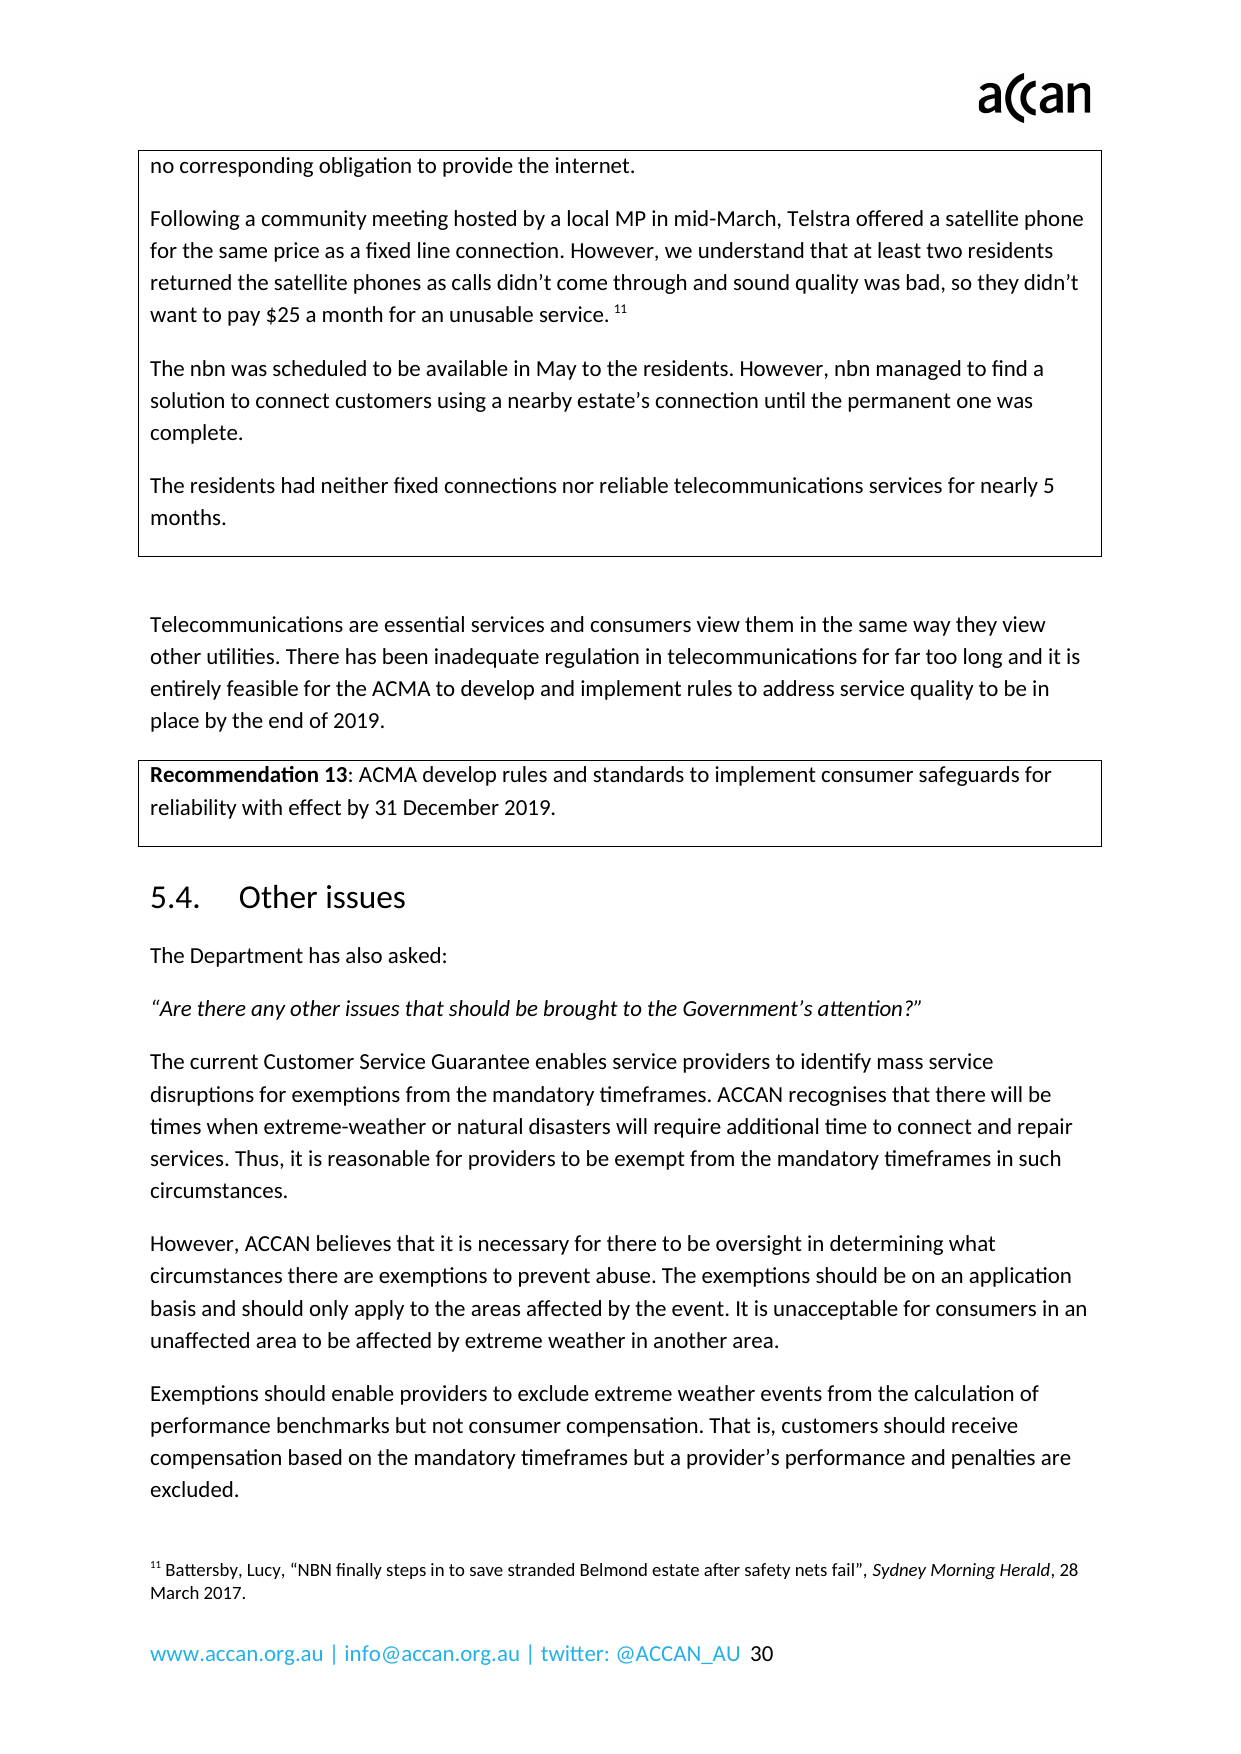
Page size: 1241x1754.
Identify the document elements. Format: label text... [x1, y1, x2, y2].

table_header Recommendation 13: ACMA develop rules and standards to implement consumer safeguards for reliability with effect by 31 December 2019. [139, 761, 1101, 846]
text However, ACCAN believes that it is necessary for there to be oversight in determining what circumstances there are exemptions to prevent abuse. The exemptions should be on an application basis and should only apply to the areas affected by the event. It is unacceptable for consumers in an unaffected area to be affected by extreme weather in another area. [150, 1229, 1090, 1354]
text The Department has also asked: [150, 941, 1090, 969]
text Telecommunications are essential services and consumers view them in the same way they view other utilities. There has been inadequate regulation in telecommunications for far too long and it is entirely feasible for the ACMA to develop and implement rules to address service quality to be in place by the end of 2019. [150, 610, 1090, 734]
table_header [139, 151, 1101, 556]
picture [978, 73, 1091, 123]
text Exemptions should enable providers to exclude extreme weather events from the calculation of performance benchmarks but not consumer compensation. That is, customers should receive compensation based on the mandatory timeframes but a provider’s performance and penalties are excluded. [150, 1379, 1090, 1503]
text The current Customer Service Guarantee enables service providers to identify mass service disruptions for exemptions from the mandatory timeframes. ACCAN recognises that there will be times when extreme-weather or natural disasters will require additional time to connect and repair services. Thus, it is reasonable for providers to be exempt from the mandatory timeframes in such circumstances. [150, 1047, 1090, 1204]
subtitle Other issues [150, 876, 1090, 916]
text “Are there any other issues that should be brought to the Government’s attention?” [150, 994, 1090, 1022]
